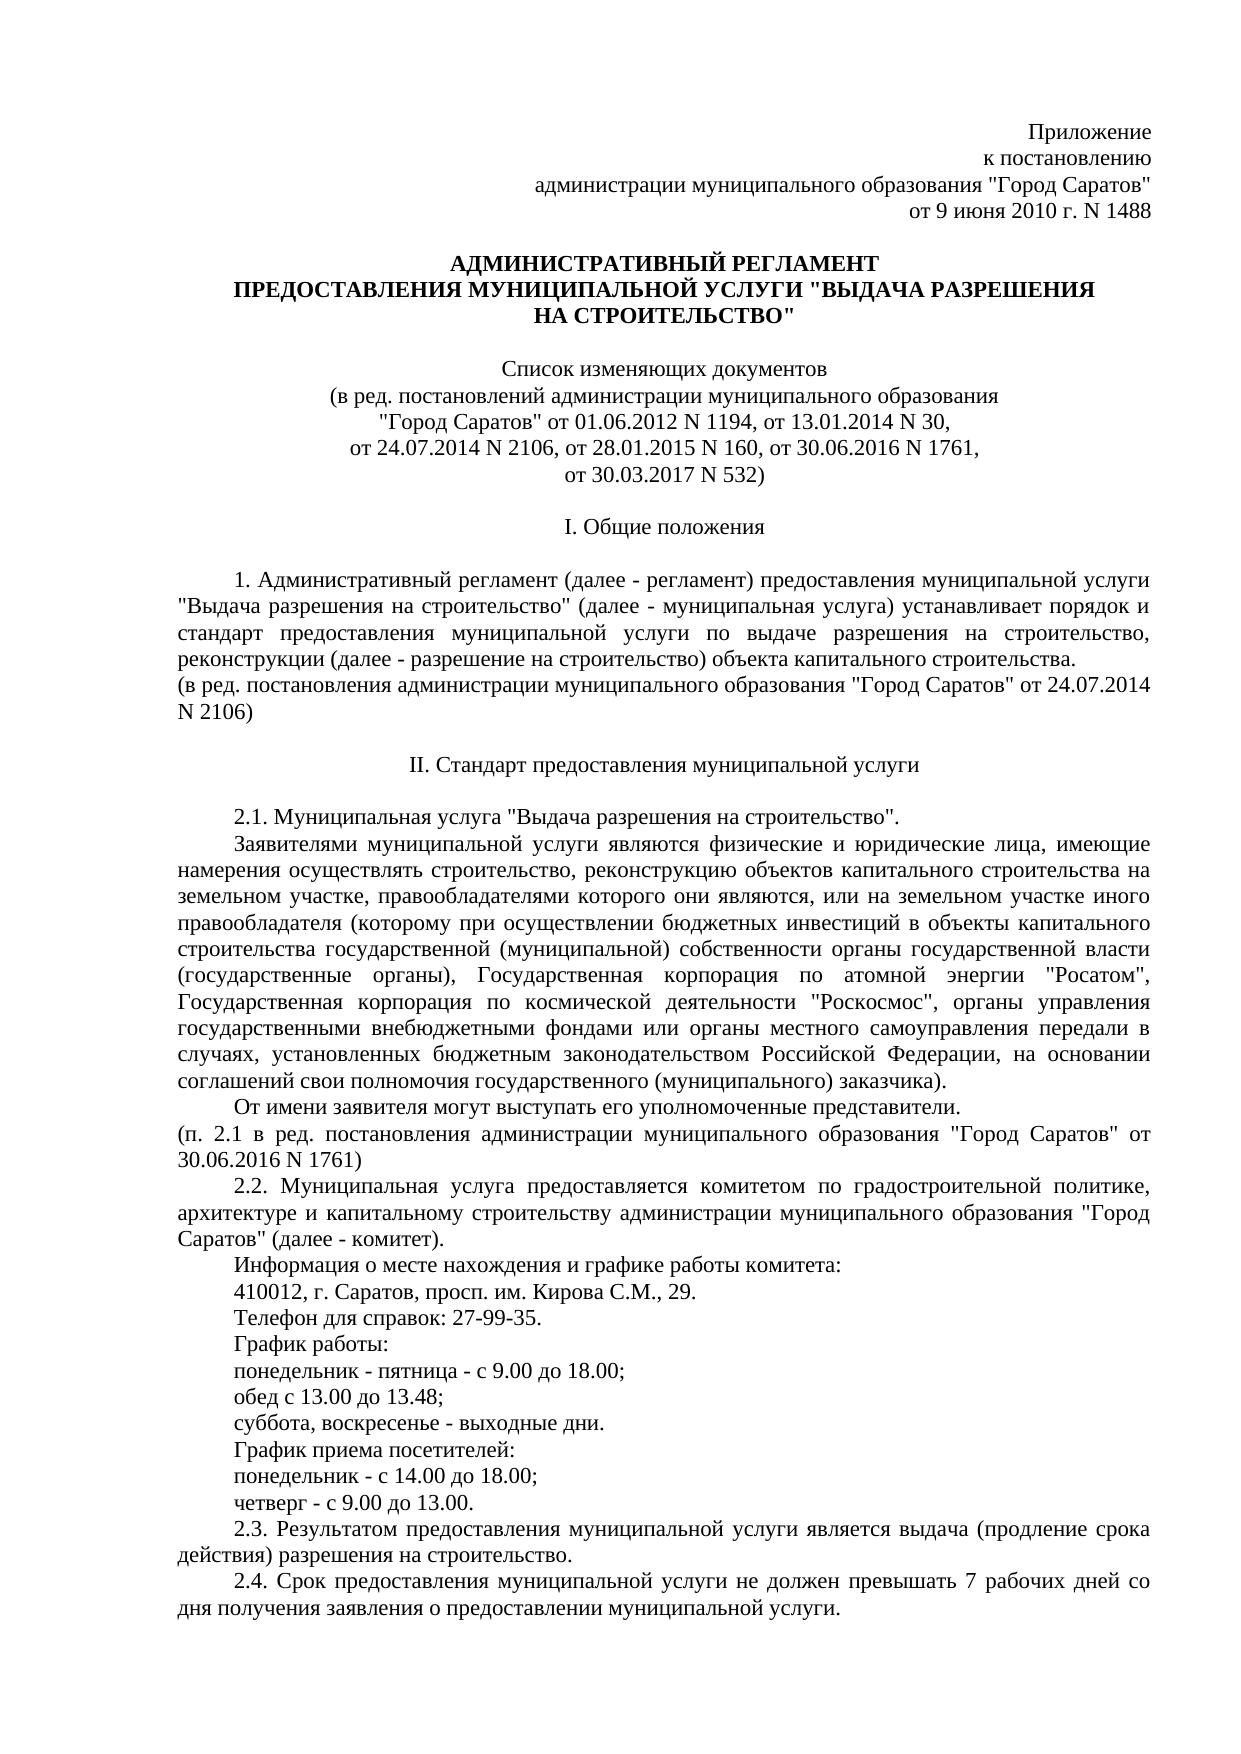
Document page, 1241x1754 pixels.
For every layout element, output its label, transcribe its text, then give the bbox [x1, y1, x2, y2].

text (в ред. постановлений администрации муниципального образования [177, 382, 1152, 408]
text График работы: [177, 1330, 1152, 1357]
text 2.3. Результатом предоставления муниципальной услуги является выдача (продление срока действия) разрешения на строительство. [177, 1515, 1152, 1568]
text 2.2. Муниципальная услуга предоставляется комитетом по градостроительной политике, архитектуре и капитальному строительству администрации муниципального образования "Город Саратов" (далее - комитет). [177, 1172, 1152, 1251]
text "Город Саратов" от 01.06.2012 N 1194, от 13.01.2014 N 30, [177, 408, 1152, 434]
text 410012, г. Саратов, просп. им. Кирова С.М., 29. [177, 1278, 1152, 1304]
text от 30.03.2017 N 532) [177, 461, 1152, 487]
title ПРЕДОСТАВЛЕНИЯ МУНИЦИПАЛЬНОЙ УСЛУГИ "ВЫДАЧА РАЗРЕШЕНИЯ [177, 276, 1152, 303]
text II. Стандарт предоставления муниципальной услуги [177, 751, 1152, 777]
text обед с 13.00 до 13.48; [177, 1383, 1152, 1409]
text 2.4. Срок предоставления муниципальной услуги не должен превышать 7 рабочих дней со дня получения заявления о предоставлении муниципальной услуги. [177, 1568, 1152, 1620]
title НА СТРОИТЕЛЬСТВО" [177, 303, 1152, 329]
text Список изменяющих документов [177, 355, 1152, 382]
text 2.1. Муниципальная услуга "Выдача разрешения на строительство". [177, 803, 1152, 830]
text от 24.07.2014 N 2106, от 28.01.2015 N 160, от 30.06.2016 N 1761, [177, 434, 1152, 461]
text четверг - с 9.00 до 13.00. [177, 1488, 1152, 1515]
text Информация о месте нахождения и графике работы комитета: [177, 1251, 1152, 1278]
text От имени заявителя могут выступать его уполномоченные представители. [177, 1093, 1152, 1119]
text Телефон для справок: 27-99-35. [177, 1304, 1152, 1330]
text понедельник - пятница - с 9.00 до 18.00; [177, 1357, 1152, 1383]
text администрации муниципального образования "Город Саратов" [177, 171, 1152, 197]
text суббота, воскресенье - выходные дни. [177, 1409, 1152, 1436]
text I. Общие положения [177, 513, 1152, 540]
text 1. Административный регламент (далее - регламент) предоставления муниципальной услуги "Выдача разрешения на строительство" (далее - муниципальная услуга) устанавливает порядок и стандарт предоставления муниципальной услуги по выдаче разрешения на строительство, реконструкции (далее - разрешение на строительство) объекта капитального строительства. [177, 566, 1152, 672]
text от 9 июня 2010 г. N 1488 [177, 197, 1152, 223]
title АДМИНИСТРАТИВНЫЙ РЕГЛАМЕНТ [177, 250, 1152, 276]
text Заявителями муниципальной услуги являются физические и юридические лица, имеющие намерения осуществлять строительство, реконструкцию объектов капитального строительства на земельном участке, правообладателями которого они являются, или на земельном участке иного правообладателя (которому при осуществлении бюджетных инвестиций в объекты капитального строительства государственной (муниципальной) собственности органы государственной власти (государственные органы), Государственная корпорация по атомной энергии "Росатом", Государственная корпорация по космической деятельности "Роскосмос", органы управления государственными внебюджетными фондами или органы местного самоуправления передали в случаях, установленных бюджетным законодательством Российской Федерации, на основании соглашений свои полномочия государственного (муниципального) заказчика). [177, 830, 1152, 1093]
text (в ред. постановления администрации муниципального образования "Город Саратов" от 24.07.2014 N 2106) [177, 672, 1152, 724]
text Приложение [177, 118, 1152, 144]
text к постановлению [177, 144, 1152, 171]
text График приема посетителей: [177, 1436, 1152, 1462]
text понедельник - с 14.00 до 18.00; [177, 1462, 1152, 1488]
text (п. 2.1 в ред. постановления администрации муниципального образования "Город Саратов" от 30.06.2016 N 1761) [177, 1119, 1152, 1172]
